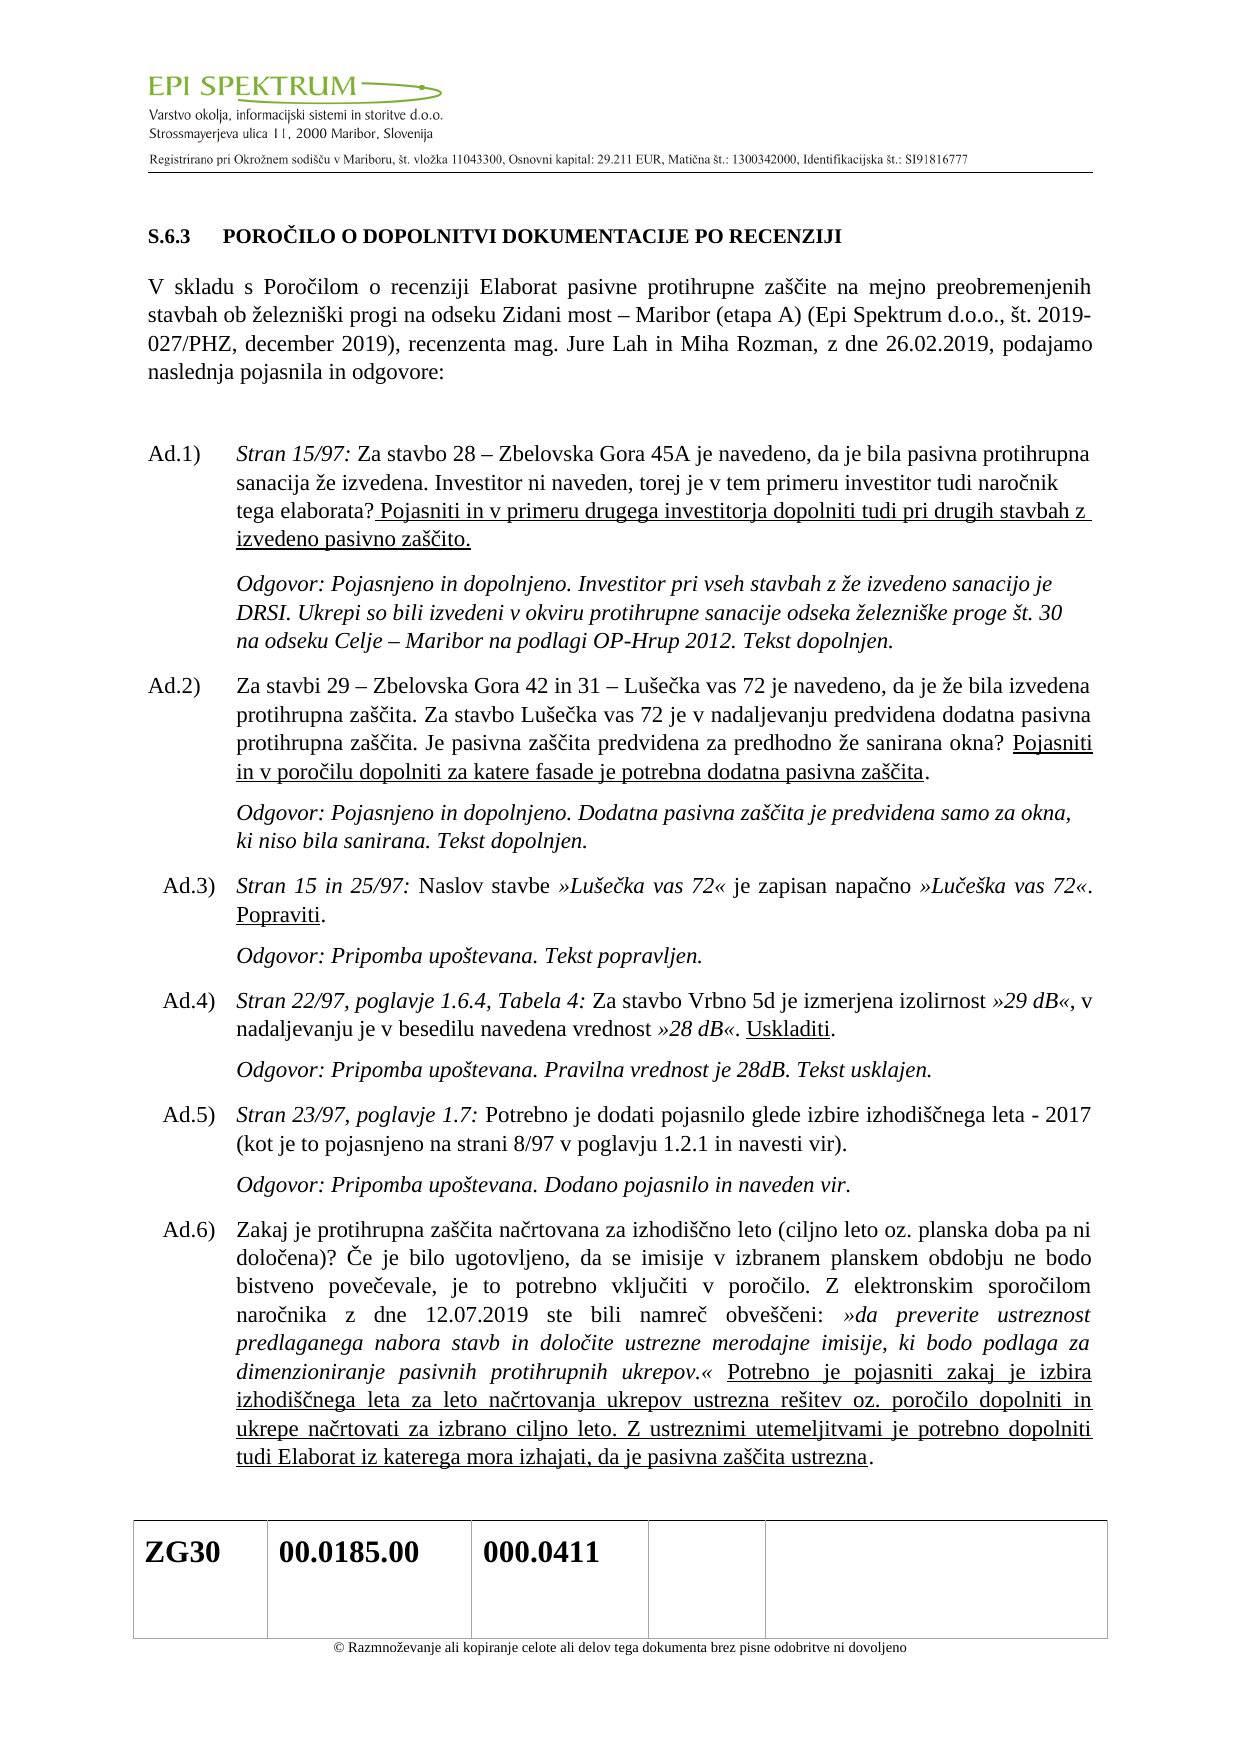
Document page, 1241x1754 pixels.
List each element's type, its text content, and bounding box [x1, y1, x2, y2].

text Ad.3) Stran 15 in 25/97: Naslov stavbe »Lušečka vas 72« je zapisan napačno »Lučeška vas 72«. Popraviti. [162, 872, 1093, 927]
text Odgovor: Pojasnjeno in dopolnjeno. Dodatna pasivna zaščita je predvidena samo za okna, ki niso bila sanirana. Tekst dopolnjen. [236, 799, 1093, 853]
text Ad.6) Zakaj je protihrupna zaščita načrtovana za izhodiščno leto (ciljno leto oz. planska doba pa ni določena)? Če je bilo ugotovljeno, da se imisije v izbranem planskem obdobju ne bodo bistveno povečevale, je to potrebno vključiti v poročilo. Z elektronskim sporočilom naročnika z dne 12.07.2019 ste bili namreč obveščeni: »da preverite ustreznost predlaganega nabora stavb in določite ustrezne merodajne imisije, ki bodo podlaga za dimenzioniranje pasivnih protihrupnih ukrepov.« Potrebno je pojasniti zakaj je izbira izhodiščnega leta za leto načrtovanja ukrepov ustrezna rešitev oz. poročilo dopolniti in ukrepe načrtovati za izbrano ciljno leto. Z ustreznimi utemeljitvami je potrebno dopolniti tudi Elaborat iz katerega mora izhajati, da je pasivna zaščita ustrezna. [162, 1216, 1093, 1469]
text Odgovor: Pripomba upoštevana. Tekst popravljen. [236, 942, 1093, 968]
text Odgovor: Pripomba upoštevana. Pravilna vrednost je 28dB. Tekst usklajen. [236, 1056, 1093, 1082]
text Odgovor: Pripomba upoštevana. Dodano pojasnilo in naveden vir. [236, 1171, 1093, 1197]
picture [147, 73, 1122, 166]
text Ad.4) Stran 22/97, poglavje 1.6.4, Tabela 4: Za stavbo Vrbno 5d je izmerjena izolirnost »29 dB«, v nadaljevanju je v besedilu navedena vrednost »28 dB«. Uskladiti. [162, 987, 1093, 1042]
text Odgovor: Pojasnjeno in dopolnjeno. Investitor pri vseh stavbah z že izvedeno sanacijo je DRSI. Ukrepi so bili izvedeni v okviru protihrupne sanacije odseka železniške proge št. 30 na odseku Celje – Maribor na podlagi OP-Hrup 2012. Tekst dopolnjen. [236, 571, 1093, 654]
text Ad.1) Stran 15/97: Za stavbo 28 – Zbelovska Gora 45A je navedeno, da je bila pasivna protihrupna sanacija že izvedena. Investitor ni naveden, torej je v tem primeru investitor tudi naročnik tega elaborata? Pojasniti in v primeru drugega investitorja dopolniti tudi pri drugih stavbah z izvedeno pasivno zaščito. [148, 440, 1093, 552]
text Ad.5) Stran 23/97, poglavje 1.7: Potrebno je dodati pojasnilo glede izbire izhodiščnega leta - 2017 (kot je to pojasnjeno na strani 8/97 v poglavju 1.2.1 in navesti vir). [162, 1101, 1093, 1156]
text V skladu s Poročilom o recenziji Elaborat pasivne protihrupne zaščite na mejno preobremenjenih stavbah ob železniški progi na odseku Zidani most – Maribor (etapa A) (Epi Spektrum d.o.o., št. 2019-027/PHZ, december 2019), recenzenta mag. Jure Lah in Miha Rozman, z dne 26.02.2019, podajamo naslednja pojasnila in odgovore: [148, 273, 1093, 384]
subtitle S.6.3 Poročilo o dopolnitvi dokumentacije po recenziji [148, 224, 1093, 248]
text Ad.2) Za stavbi 29 – Zbelovska Gora 42 in 31 – Lušečka vas 72 je navedeno, da je že bila izvedena protihrupna zaščita. Za stavbo Lušečka vas 72 je v nadaljevanju predvidena dodatna pasivna protihrupna zaščita. Je pasivna zaščita predvidena za predhodno že sanirana okna? Pojasniti in v poročilu dopolniti za katere fasade je potrebna dodatna pasivna zaščita. [148, 672, 1093, 784]
